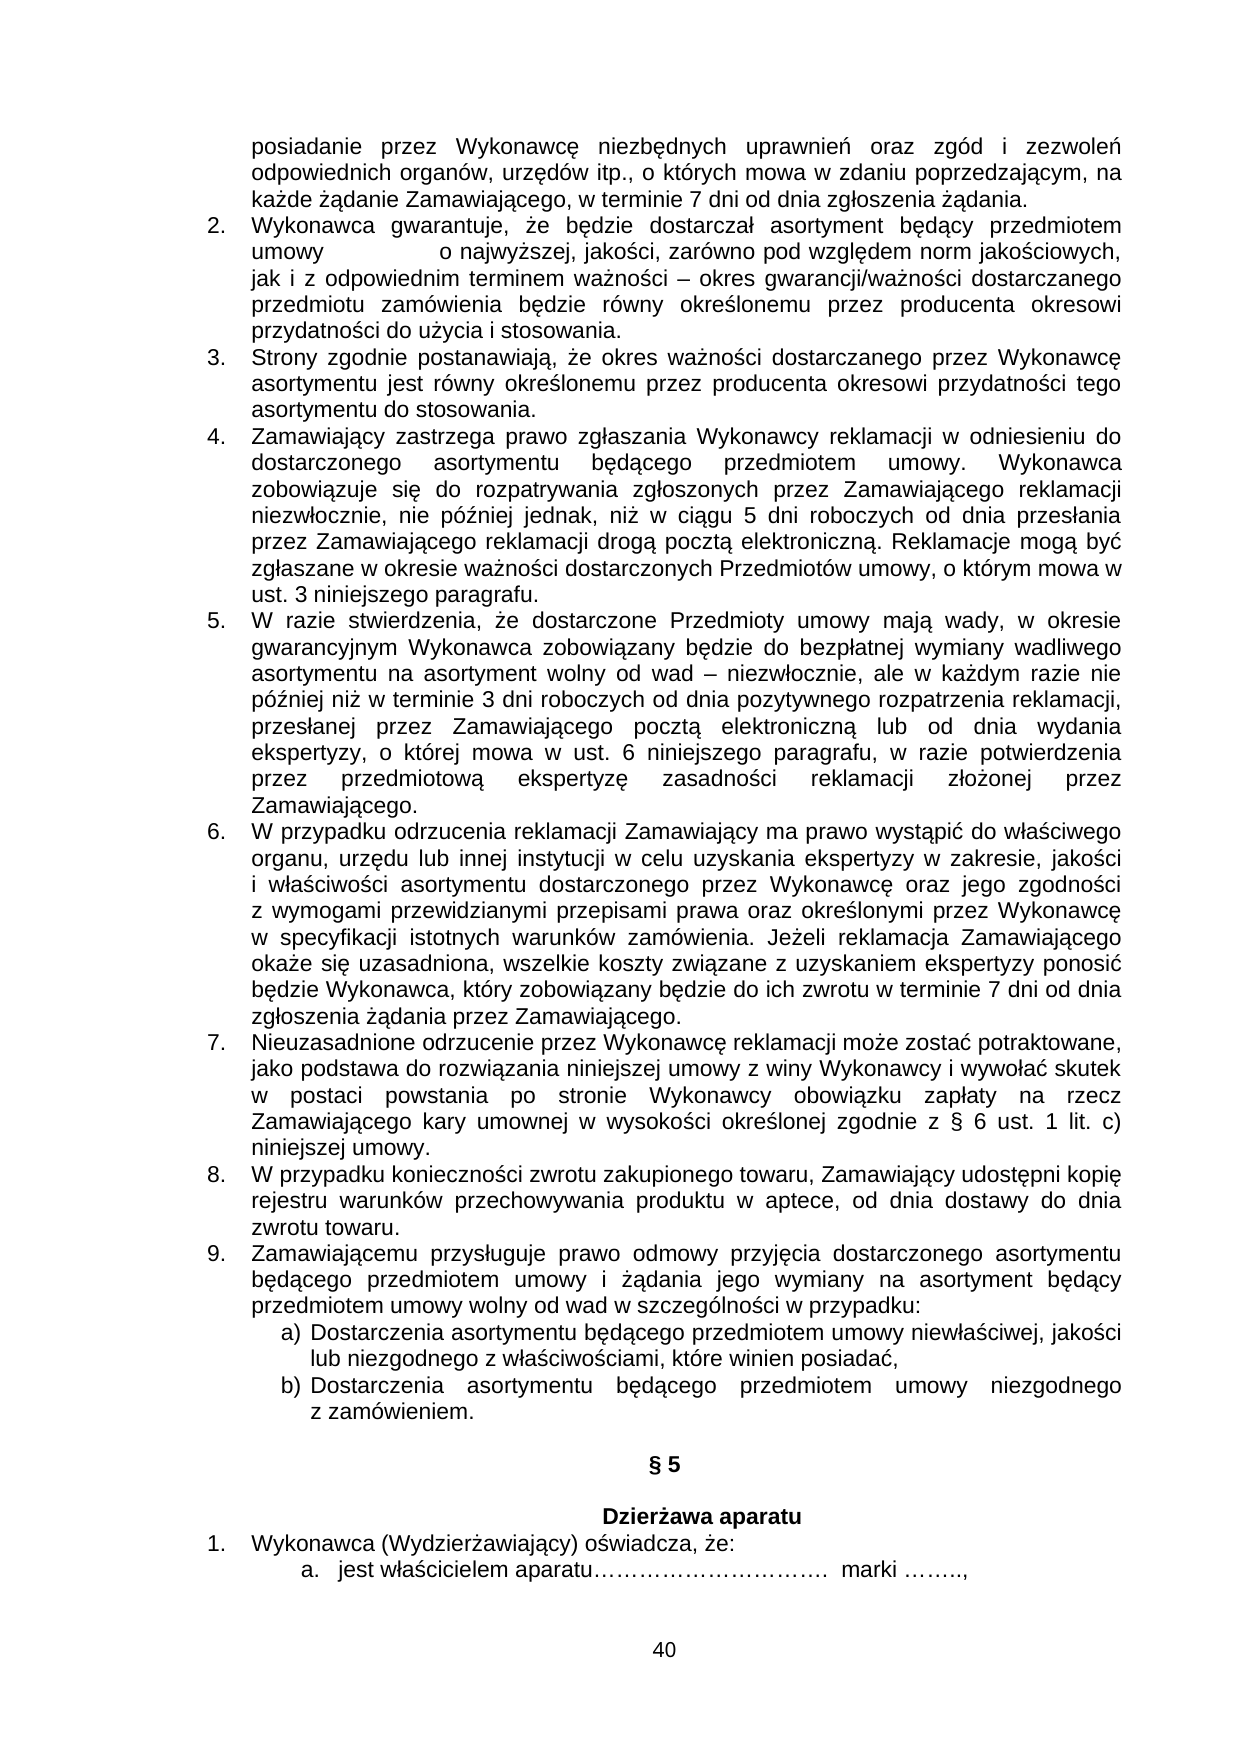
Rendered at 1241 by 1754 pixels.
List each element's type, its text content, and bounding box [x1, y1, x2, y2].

list W przypadku odrzucenia reklamacji Zamawiający ma prawo wystąpić do właściwego organu, urzędu lub innej instytucji w celu uzyskania ekspertyzy w zakresie, jakości i właściwości asortymentu dostarczonego przez Wykonawcę oraz jego zgodności z wymogami przewidzianymi przepisami prawa oraz określonymi przez Wykonawcę w specyfikacji istotnych warunków zamówienia. Jeżeli reklamacja Zamawiającego okaże się uzasadniona, wszelkie koszty związane z uzyskaniem ekspertyzy ponosić będzie Wykonawca, który zobowiązany będzie do ich zwrotu w terminie 7 dni od dnia zgłoszenia żądania przez Zamawiającego. [207, 818, 1122, 1029]
text Dzierżawa aparatu [282, 1503, 1122, 1530]
list Zamawiający zastrzega prawo zgłaszania Wykonawcy reklamacji w odniesieniu do dostarczonego asortymentu będącego przedmiotem umowy. Wykonawca zobowiązuje się do rozpatrywania zgłoszonych przez Zamawiającego reklamacji niezwłocznie, nie później jednak, niż w ciągu 5 dni roboczych od dnia przesłania przez Zamawiającego reklamacji drogą pocztą elektroniczną. Reklamacje mogą być zgłaszane w okresie ważności dostarczonych Przedmiotów umowy, o którym mowa w ust. 3 niniejszego paragrafu. [207, 423, 1122, 607]
text § 5 [207, 1451, 1122, 1477]
list Wykonawca (Wydzierżawiający) oświadcza, że: [207, 1530, 1122, 1556]
list Zamawiającemu przysługuje prawo odmowy przyjęcia dostarczonego asortymentu będącego przedmiotem umowy i żądania jego wymiany na asortyment będący przedmiotem umowy wolny od wad w szczególności w przypadku: [207, 1240, 1122, 1319]
list jest właścicielem aparatu…………………………. marki …….., [301, 1556, 1122, 1582]
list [207, 133, 1122, 212]
list Dostarczenia asortymentu będącego przedmiotem umowy niewłaściwej, jakości lub niezgodnego z właściwościami, które winien posiadać, [281, 1319, 1122, 1372]
list Nieuzasadnione odrzucenie przez Wykonawcę reklamacji może zostać potraktowane, jako podstawa do rozwiązania niniejszej umowy z winy Wykonawcy i wywołać skutek w postaci powstania po stronie Wykonawcy obowiązku zapłaty na rzecz Zamawiającego kary umownej w wysokości określonej zgodnie z § 6 ust. 1 lit. c) niniejszej umowy. [207, 1029, 1122, 1161]
list Strony zgodnie postanawiają, że okres ważności dostarczanego przez Wykonawcę asortymentu jest równy określonemu przez producenta okresowi przydatności tego asortymentu do stosowania. [207, 344, 1122, 423]
list W przypadku konieczności zwrotu zakupionego towaru, Zamawiający udostępni kopię rejestru warunków przechowywania produktu w aptece, od dnia dostawy do dnia zwrotu towaru. [207, 1161, 1122, 1240]
list Dostarczenia asortymentu będącego przedmiotem umowy niezgodnego z zamówieniem. [281, 1372, 1122, 1424]
list Wykonawca gwarantuje, że będzie dostarczał asortyment będący przedmiotem umowy o najwyższej, jakości, zarówno pod względem norm jakościowych, jak i z odpowiednim terminem ważności – okres gwarancji/ważności dostarczanego przedmiotu zamówienia będzie równy określonemu przez producenta okresowi przydatności do użycia i stosowania. [207, 212, 1122, 344]
list W razie stwierdzenia, że dostarczone Przedmioty umowy mają wady, w okresie gwarancyjnym Wykonawca zobowiązany będzie do bezpłatnej wymiany wadliwego asortymentu na asortyment wolny od wad – niezwłocznie, ale w każdym razie nie później niż w terminie 3 dni roboczych od dnia pozytywnego rozpatrzenia reklamacji, przesłanej przez Zamawiającego pocztą elektroniczną lub od dnia wydania ekspertyzy, o której mowa w ust. 6 niniejszego paragrafu, w razie potwierdzenia przez przedmiotową ekspertyzę zasadności reklamacji złożonej przez Zamawiającego. [207, 607, 1122, 818]
